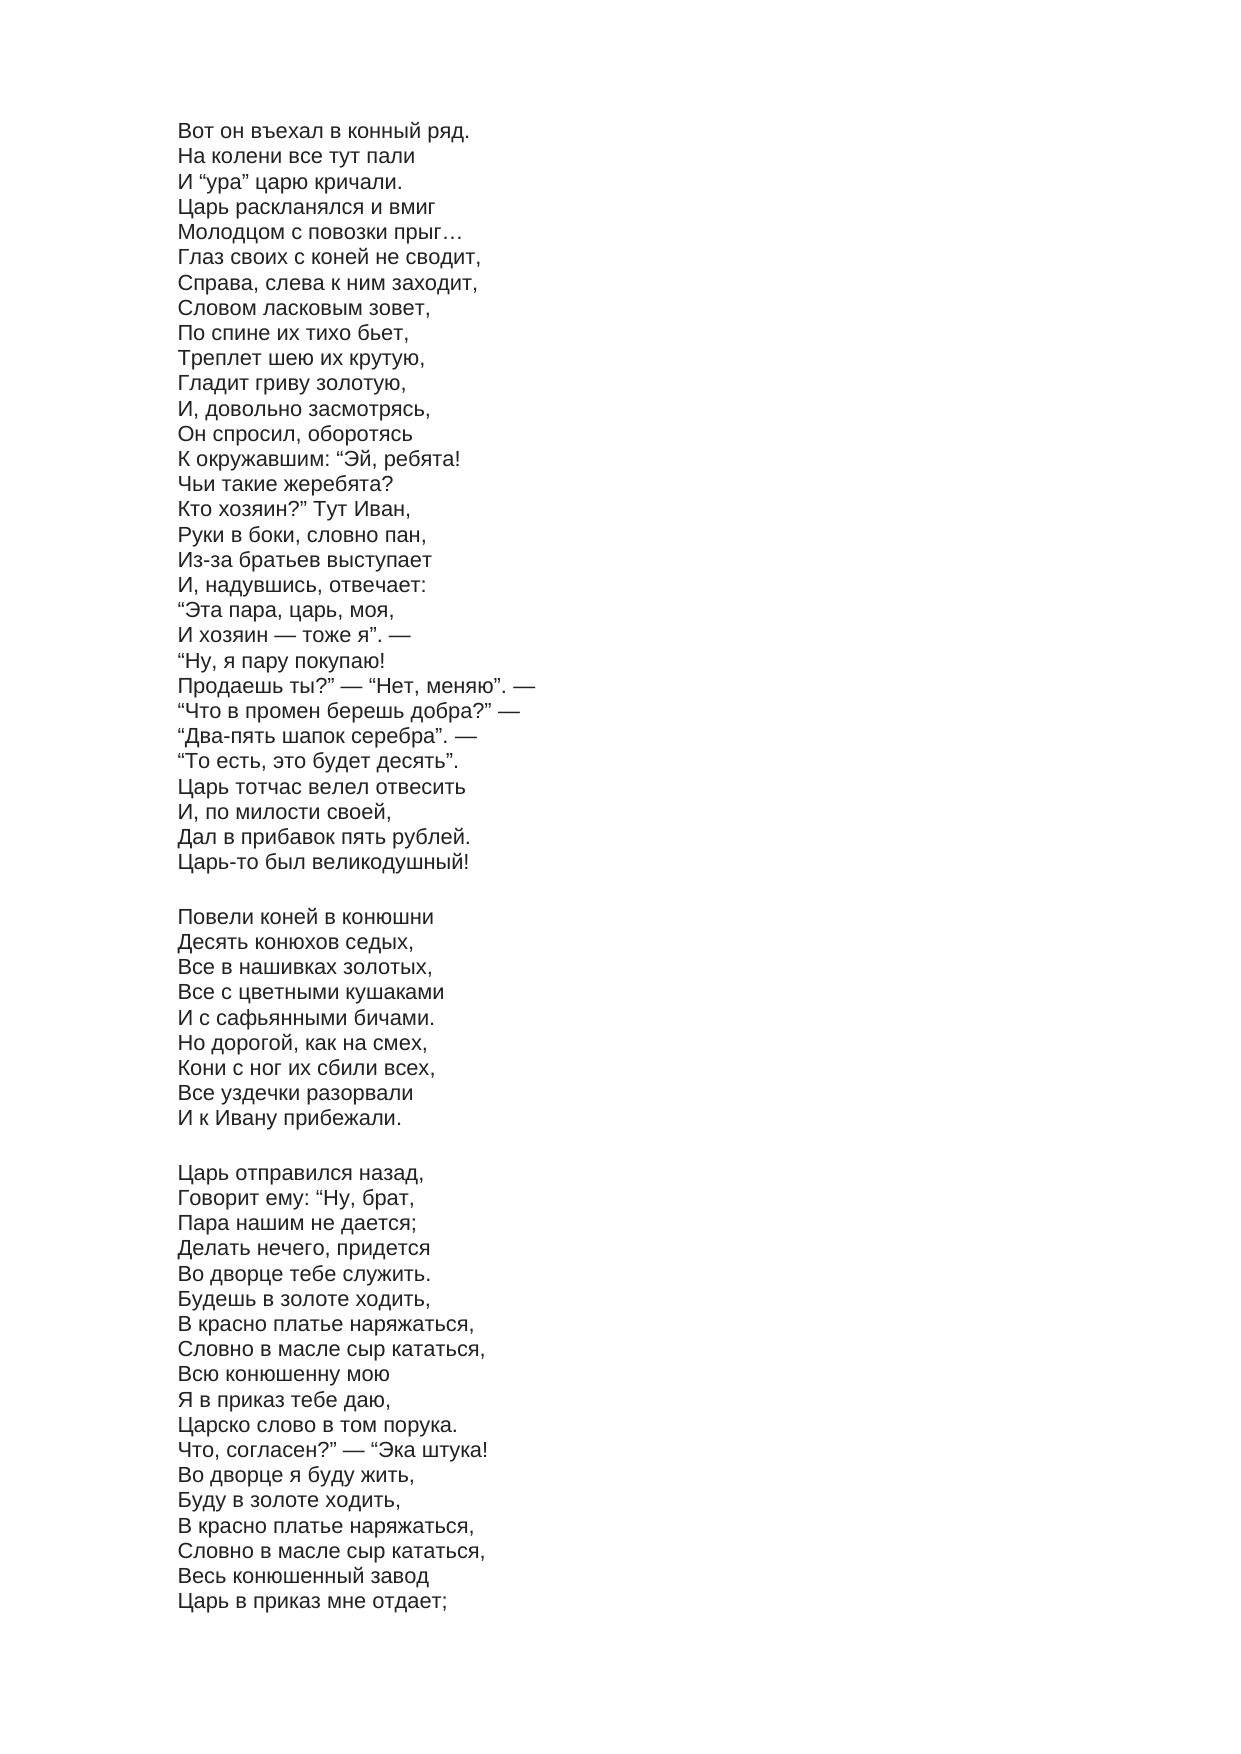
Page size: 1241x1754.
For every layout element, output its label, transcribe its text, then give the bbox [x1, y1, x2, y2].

text Повели коней в конюшни Десять конюхов седых, Все в нашивках золотых, Все с цветными кушаками И с сафьянными бичами. Но дорогой, как на смех, Кони с ног их сбили всех, Все уздечки разорвали И к Ивану прибежали. [177, 903, 1152, 1130]
text Вот он въехал в конный ряд. На колени все тут пали И “ура” царю кричали. Царь раскланялся и вмиг Молодцом с повозки прыг… Глаз своих с коней не сводит, Справа, слева к ним заходит, Словом ласковым зовет, По спине их тихо бьет, Треплет шею их крутую, Гладит гриву золотую, И, довольно засмотрясь, Он спросил, оборотясь К окружавшим: “Эй, ребята! Чьи такие жеребята? Кто хозяин?” Тут Иван, Руки в боки, словно пан, Из-за братьев выступает И, надувшись, отвечает: “Эта пара, царь, моя, И хозяин — тоже я”. — “Ну, я пару покупаю! Продаешь ты?” — “Нет, меняю”. — “Что в промен берешь добра?” — “Два-пять шапок серебра”. — “То есть, это будет десять”. Царь тотчас велел отвесить И, по милости своей, Дал в прибавок пять рублей. Царь-то был великодушный! [177, 118, 1152, 874]
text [177, 1159, 1152, 1613]
